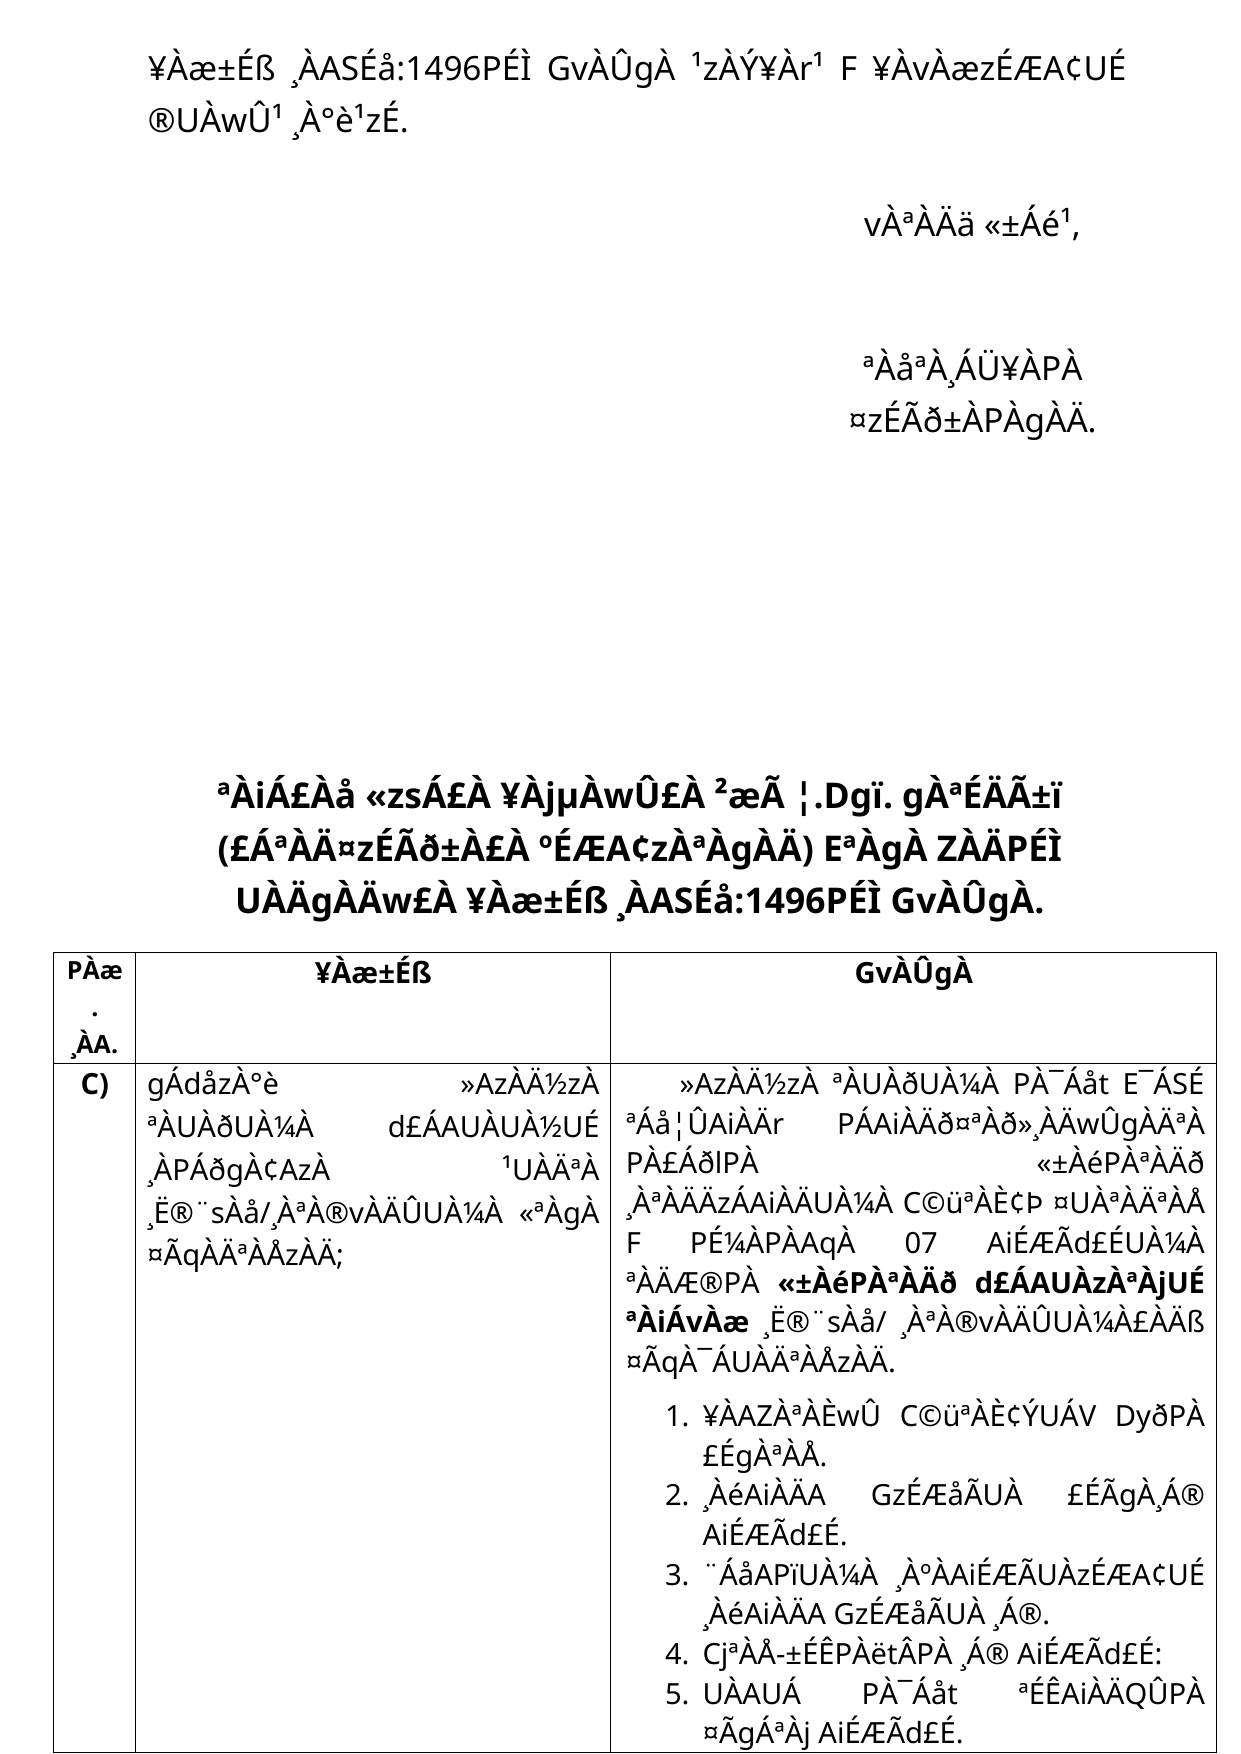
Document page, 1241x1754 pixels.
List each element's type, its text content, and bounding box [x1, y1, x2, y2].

table_header ¥Àæ±Éß [136, 953, 610, 1062]
text ªÀåªÀ¸ÁÜ¥ÀPÀ ¤zÉÃð±ÀPÀgÀÄ. [823, 344, 1122, 442]
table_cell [136, 1064, 610, 1752]
text vÀªÀÄä «±Áé¹, [823, 201, 1122, 246]
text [148, 44, 1127, 142]
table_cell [611, 1064, 1216, 1752]
table_header PÀæ. ¸ÀA. [54, 953, 135, 1062]
table_cell C) [54, 1064, 135, 1752]
table_header GvÀÛgÀ [611, 953, 1216, 1062]
text ªÀiÁ£Àå «zsÁ£À ¥ÀjµÀwÛ£À ²æÃ ¦.Dgï. gÀªÉÄÃ±ï (£ÁªÀÄ¤zÉÃð±À£À ºÉÆA¢zÀªÀgÀÄ) EªÀgÀ ZÀÄPÉÌ UÀÄgÀÄw£À ¥Àæ±Éß ¸ÀASÉå:1496PÉÌ GvÀÛgÀ. [148, 771, 1132, 923]
